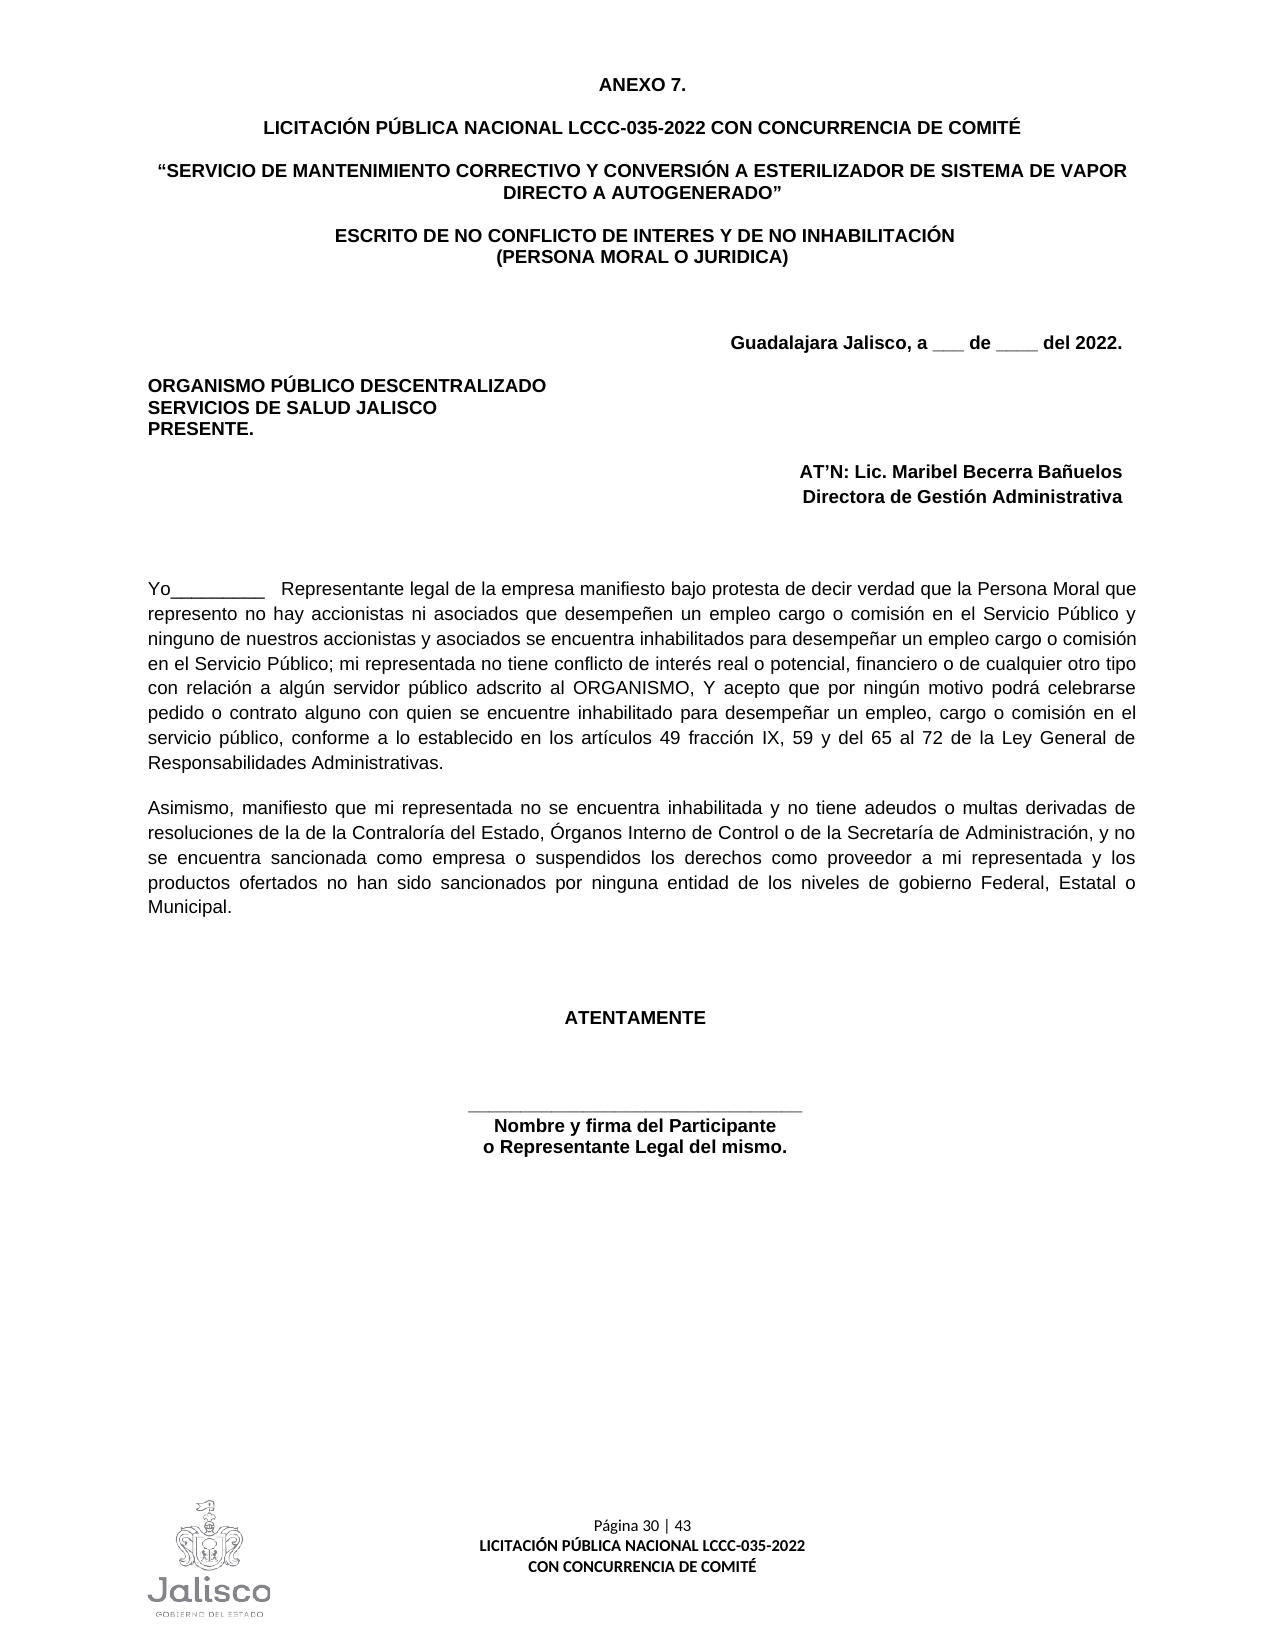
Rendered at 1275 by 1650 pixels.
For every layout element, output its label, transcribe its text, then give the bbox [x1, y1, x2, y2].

text PRESENTE. [148, 418, 1122, 440]
text ORGANISMO PÚBLICO DESCENTRALIZADO [148, 375, 1122, 397]
text ANEXO 7. [148, 74, 1137, 95]
text (PERSONA MORAL O JURIDICA) [148, 246, 1137, 268]
text Yo_________ Representante legal de la empresa manifiesto bajo protesta de decir verdad que la Persona Moral que represento no hay accionistas ni asociados que desempeñen un empleo cargo o comisión en el Servicio Público y ninguno de nuestros accionistas y asociados se encuentra inhabilitados para desempeñar un empleo cargo o comisión en el Servicio Público; mi representada no tiene conflicto de interés real o potencial, financiero o de cualquier otro tipo con relación a algún servidor público adscrito al ORGANISMO, Y acepto que por ningún motivo podrá celebrarse pedido o contrato alguno con quien se encuentre inhabilitado para desempeñar un empleo, cargo o comisión en el servicio público, conforme a lo establecido en los artículos 49 fracción IX, 59 y del 65 al 72 de la Ley General de Responsabilidades Administrativas. [148, 578, 1137, 773]
text Asimismo, manifiesto que mi representada no se encuentra inhabilitada y no tiene adeudos o multas derivadas de resoluciones de la de la Contraloría del Estado, Órganos Interno de Control o de la Secretaría de Administración, y no se encuentra sancionada como empresa o suspendidos los derechos como proveedor a mi representada y los productos ofertados no han sido sancionados por ninguna entidad de los niveles de gobierno Federal, Estatal o Municipal. [148, 797, 1137, 918]
text ESCRITO DE NO CONFLICTO DE INTERES Y DE NO INHABILITACIÓN [148, 225, 1137, 246]
text LICITACIÓN PÚBLICA NACIONAL LCCC-035-2022 CON CONCURRENCIA DE COMITÉ [148, 117, 1137, 138]
text AT’N: Lic. Maribel Becerra Bañuelos [148, 461, 1122, 483]
text ________________________________ [148, 1093, 1122, 1114]
text Guadalajara Jalisco, a ___ de ____ del 2022. [148, 332, 1122, 353]
text Nombre y firma del Participante [148, 1114, 1122, 1136]
text SERVICIOS DE SALUD JALISCO [148, 397, 1122, 418]
picture [147, 1500, 271, 1617]
text Directora de Gestión Administrativa [148, 486, 1122, 508]
text “SERVICIO DE MANTENIMIENTO CORRECTIVO Y CONVERSIÓN A ESTERILIZADOR DE SISTEMA DE VAPOR DIRECTO A AUTOGENERADO” [148, 160, 1137, 203]
text o Representante Legal del mismo. [148, 1136, 1122, 1158]
text ATENTAMENTE [148, 1007, 1122, 1028]
